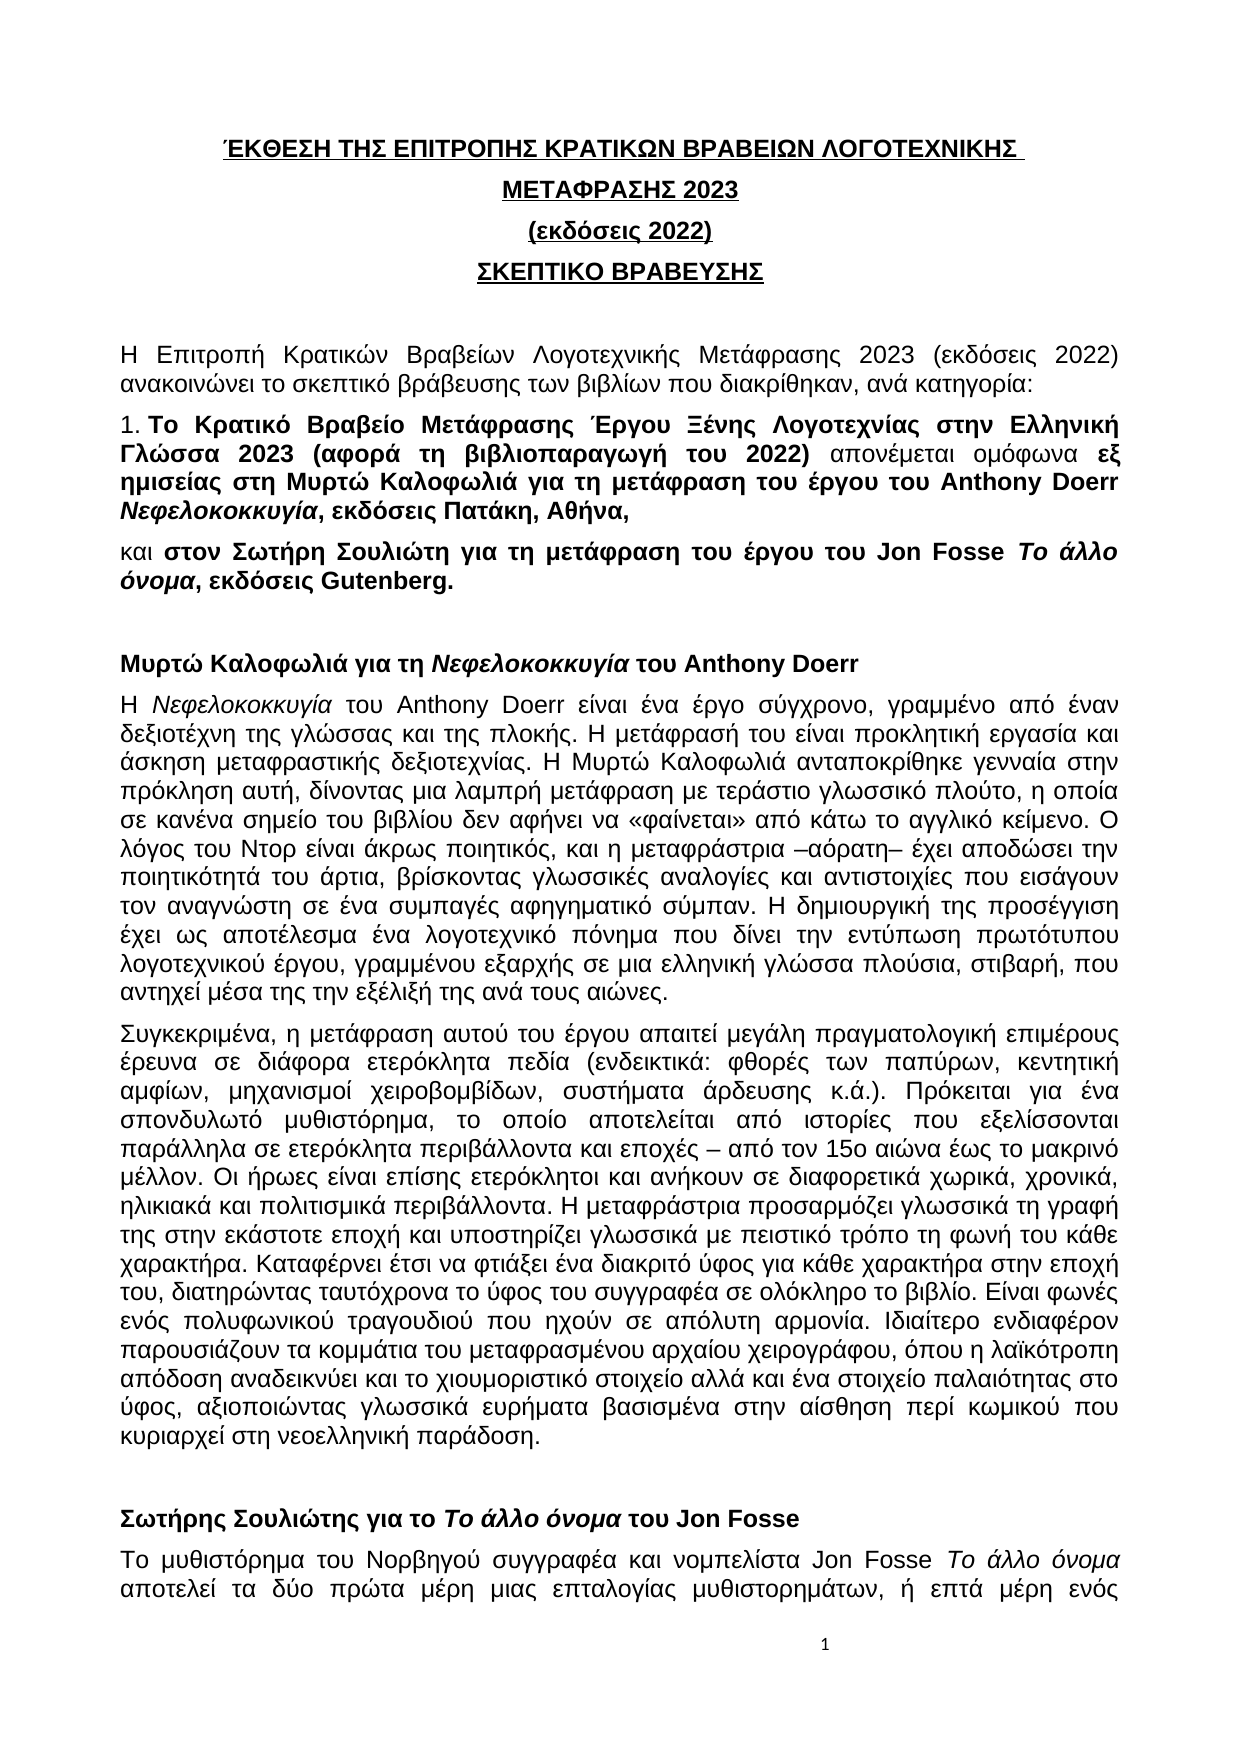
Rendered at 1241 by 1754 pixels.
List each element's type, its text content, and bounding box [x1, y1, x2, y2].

text ΜΕΤΑΦΡΑΣΗΣ 2023 [120, 175, 1120, 203]
text Συγκεκριμένα, η μετάφραση αυτού του έργου απαιτεί μεγάλη πραγματολογική επιμέρους έρευνα σε διάφορα ετερόκλητα πεδία (ενδεικτικά: φθορές των παπύρων, κεντητική αμφίων, μηχανισμοί χειροβομβίδων, συστήματα άρδευσης κ.ά.). Πρόκειται για ένα σπονδυλωτό μυθιστόρημα, το οποίο αποτελείται από ιστορίες που εξελίσσονται παράλληλα σε ετερόκλητα περιβάλλοντα και εποχές – από τον 15ο αιώνα έως το μακρινό μέλλον. Οι ήρωες είναι επίσης ετερόκλητοι και ανήκουν σε διαφορετικά χωρικά, χρονικά, ηλικιακά και πολιτισμικά περιβάλλοντα. Η μεταφράστρια προσαρμόζει γλωσσικά τη γραφή της στην εκάστοτε εποχή και υποστηρίζει γλωσσικά με πειστικό τρόπο τη φωνή του κάθε χαρακτήρα. Καταφέρνει έτσι να φτιάξει ένα διακριτό ύφος για κάθε χαρακτήρα στην εποχή του, διατηρώντας ταυτόχρονα το ύφος του συγγραφέα σε ολόκληρο το βιβλίο. Είναι φωνές ενός πολυφωνικού τραγουδιού που ηχούν σε απόλυτη αρμονία. Ιδιαίτερο ενδιαφέρον παρουσιάζουν τα κομμάτια του μεταφρασμένου αρχαίου χειρογράφου, όπου η λαϊκότροπη απόδοση αναδεικνύει και το χιουμοριστικό στοιχείο αλλά και ένα στοιχείο παλαιότητας στο ύφος, αξιοποιώντας γλωσσικά ευρήματα βασισμένα στην αίσθηση περί κωμικού που κυριαρχεί στη νεοελληνική παράδοση. [120, 1018, 1120, 1450]
text Η Επιτροπή Κρατικών Βραβείων Λογοτεχνικής Μετάφρασης 2023 (εκδόσεις 2022) ανακοινώνει το σκεπτικό βράβευσης των βιβλίων που διακρίθηκαν, ανά κατηγορία: [120, 340, 1120, 397]
text Η Νεφελοκοκκυγία του Anthony Doerr είναι ένα έργο σύγχρονο, γραμμένο από έναν δεξιοτέχνη της γλώσσας και της πλοκής. Η μετάφρασή του είναι προκλητική εργασία και άσκηση μεταφραστικής δεξιοτεχνίας. Η Μυρτώ Καλοφωλιά ανταποκρίθηκε γενναία στην πρόκληση αυτή, δίνοντας μια λαμπρή μετάφραση με τεράστιο γλωσσικό πλούτο, η οποία σε κανένα σημείο του βιβλίου δεν αφήνει να «φαίνεται» από κάτω το αγγλικό κείμενο. Ο λόγος του Ντορ είναι άκρως ποιητικός, και η μεταφράστρια –αόρατη– έχει αποδώσει την ποιητικότητά του άρτια, βρίσκοντας γλωσσικές αναλογίες και αντιστοιχίες που εισάγουν τον αναγνώστη σε ένα συμπαγές αφηγηματικό σύμπαν. Η δημιουργική της προσέγγιση έχει ως αποτέλεσμα ένα λογοτεχνικό πόνημα που δίνει την εντύπωση πρωτότυπου λογοτεχνικού έργου, γραμμένου εξαρχής σε μια ελληνική γλώσσα πλούσια, στιβαρή, που αντηχεί μέσα της την εξέλιξή της ανά τους αιώνες. [120, 690, 1120, 1006]
text Σωτήρης Σουλιώτης για το Το άλλο όνομα του Jon Fosse [120, 1503, 1120, 1532]
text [120, 1545, 1120, 1602]
text και στον Σωτήρη Σουλιώτη για τη μετάφραση του έργου του Jon Fosse Το άλλο όνομα, εκδόσεις Gutenberg. [120, 537, 1120, 595]
text ΣΚΕΠΤΙΚΟ ΒΡΑΒΕΥΣΗΣ [120, 257, 1120, 286]
text Μυρτώ Καλοφωλιά για τη Νεφελοκοκκυγία του Anthony Doerr [120, 648, 1120, 677]
text (εκδόσεις 2022) [120, 216, 1120, 245]
list Το Κρατικό Βραβείο Μετάφρασης Έργου Ξένης Λογοτεχνίας στην Ελληνική Γλώσσα 2023 (αφορά τη βιβλιοπαραγωγή του 2022) απονέμεται ομόφωνα εξ ημισείας στη Μυρτώ Καλοφωλιά για τη μετάφραση του έργου του Anthony Doerr Νεφελοκοκκυγία, εκδόσεις Πατάκη, Αθήνα, [120, 410, 1120, 525]
text ΈΚΘΕΣΗ ΤΗΣ ΕΠΙΤΡΟΠΗΣ ΚΡΑΤΙΚΩΝ ΒΡΑΒΕΙΩΝ ΛΟΓΟΤΕΧΝΙΚΗΣ [120, 133, 1120, 162]
